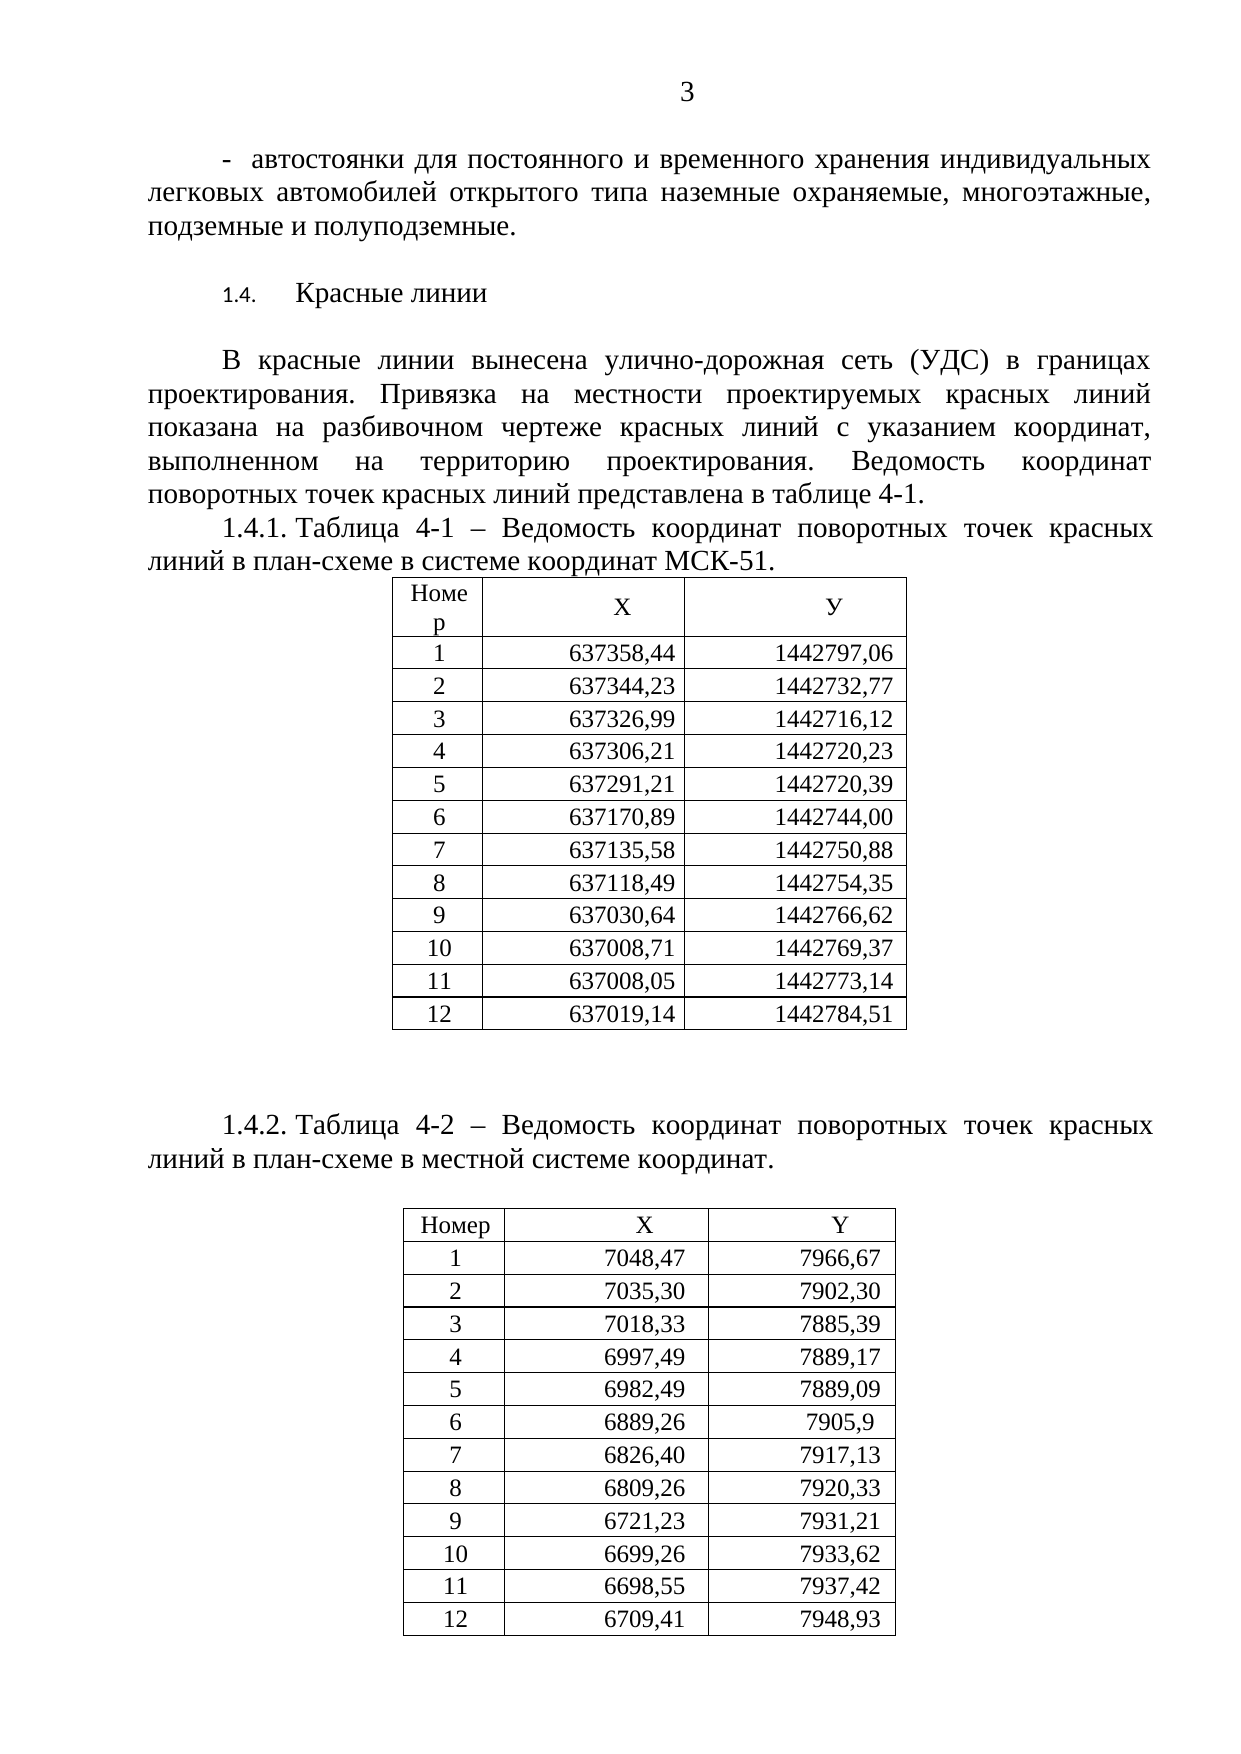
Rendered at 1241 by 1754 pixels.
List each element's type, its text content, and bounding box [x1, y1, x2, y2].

table_cell 7905,9 [709, 1406, 895, 1438]
table_cell 12 [393, 998, 482, 1029]
table_cell 637358,44 [483, 637, 684, 668]
table_cell 11 [393, 965, 482, 996]
table_cell 2 [393, 669, 482, 701]
table_cell 3 [393, 702, 482, 734]
table_cell 7 [404, 1439, 504, 1471]
table_cell 1442732,77 [685, 669, 906, 701]
table_cell 7048,47 [505, 1242, 708, 1274]
table_cell 7 [393, 834, 482, 865]
table_cell 1442773,14 [685, 965, 906, 996]
text В красные линии вынесена улично-дорожная сеть (УДС) в границах проектирования. Привязка на местности проектируемых красных линий показана на разбивочном чертеже красных линий с указанием координат, выполненном на территорию проектирования. Ведомость координат поворотных точек красных линий представлена в таблице 4-1. [148, 342, 1152, 510]
table_cell 12 [404, 1603, 504, 1634]
table_cell 9 [393, 899, 482, 931]
table_cell 1442720,23 [685, 735, 906, 767]
table_cell 4 [393, 735, 482, 767]
table_cell 5 [393, 768, 482, 799]
table_cell 6997,49 [505, 1340, 708, 1372]
table_cell 6 [404, 1406, 504, 1438]
table_cell 7933,62 [709, 1537, 895, 1569]
table_cell 11 [404, 1570, 504, 1602]
table_cell 1442769,37 [685, 932, 906, 964]
table_cell 7937,42 [709, 1570, 895, 1602]
list автостоянки для постоянного и временного хранения индивидуальных легковых автомобилей открытого типа наземные охраняемые, многоэтажные, подземные и полуподземные. [148, 141, 1152, 242]
table_cell 7018,33 [505, 1308, 708, 1339]
table_cell 637118,49 [483, 866, 684, 898]
table_cell 4 [404, 1340, 504, 1372]
table_cell 7948,93 [709, 1603, 895, 1634]
table_cell 6698,55 [505, 1570, 708, 1602]
table_cell 637019,14 [483, 998, 684, 1029]
table_cell 7902,30 [709, 1275, 895, 1306]
table_cell 637008,05 [483, 965, 684, 996]
list Таблица 4-1 – Ведомость координат поворотных точек красных линий в план-схеме в системе координат МСК-51. [148, 510, 1154, 577]
table_cell 1442744,00 [685, 801, 906, 832]
table_header Y [709, 1209, 895, 1241]
list Красные линии [148, 275, 1152, 309]
table_cell 7917,13 [709, 1439, 895, 1471]
table_cell 637030,64 [483, 899, 684, 931]
table_cell 1 [404, 1242, 504, 1274]
table_cell 1442750,88 [685, 834, 906, 865]
table_header Номер [404, 1209, 504, 1241]
table_header Номер [393, 578, 482, 636]
table_cell 6721,23 [505, 1504, 708, 1536]
table_cell 6709,41 [505, 1603, 708, 1634]
table_cell 637135,58 [483, 834, 684, 865]
table_cell 7889,17 [709, 1340, 895, 1372]
table_cell 1442754,35 [685, 866, 906, 898]
table_cell 1442784,51 [685, 998, 906, 1029]
table_cell 6982,49 [505, 1373, 708, 1405]
table_cell 6699,26 [505, 1537, 708, 1569]
table_cell 7920,33 [709, 1472, 895, 1503]
table_cell 5 [404, 1373, 504, 1405]
table_cell 7885,39 [709, 1308, 895, 1339]
table_cell 6809,26 [505, 1472, 708, 1503]
table_cell 1442720,39 [685, 768, 906, 799]
table_cell 10 [393, 932, 482, 964]
table_header Х [483, 578, 684, 636]
table_cell 637326,99 [483, 702, 684, 734]
table_cell 8 [404, 1472, 504, 1503]
table_cell 7035,30 [505, 1275, 708, 1306]
table_cell 1442766,62 [685, 899, 906, 931]
table_cell 637306,21 [483, 735, 684, 767]
table_cell 1 [393, 637, 482, 668]
table_cell 6826,40 [505, 1439, 708, 1471]
table_cell 6889,26 [505, 1406, 708, 1438]
table_cell 8 [393, 866, 482, 898]
table_cell 637291,21 [483, 768, 684, 799]
table_cell 10 [404, 1537, 504, 1569]
table_cell 637008,71 [483, 932, 684, 964]
table_cell 7966,67 [709, 1242, 895, 1274]
table_cell 2 [404, 1275, 504, 1306]
table_cell 9 [404, 1504, 504, 1536]
list Таблица 4-2 – Ведомость координат поворотных точек красных линий в план-схеме в местной системе координат. [148, 1107, 1154, 1174]
table_cell 7931,21 [709, 1504, 895, 1536]
table_cell 637170,89 [483, 801, 684, 832]
table_cell 3 [404, 1308, 504, 1339]
table_cell 637344,23 [483, 669, 684, 701]
table_cell 6 [393, 801, 482, 832]
table_cell 1442716,12 [685, 702, 906, 734]
table_cell 1442797,06 [685, 637, 906, 668]
table_header X [505, 1209, 708, 1241]
table_cell 7889,09 [709, 1373, 895, 1405]
table_header У [685, 578, 906, 636]
